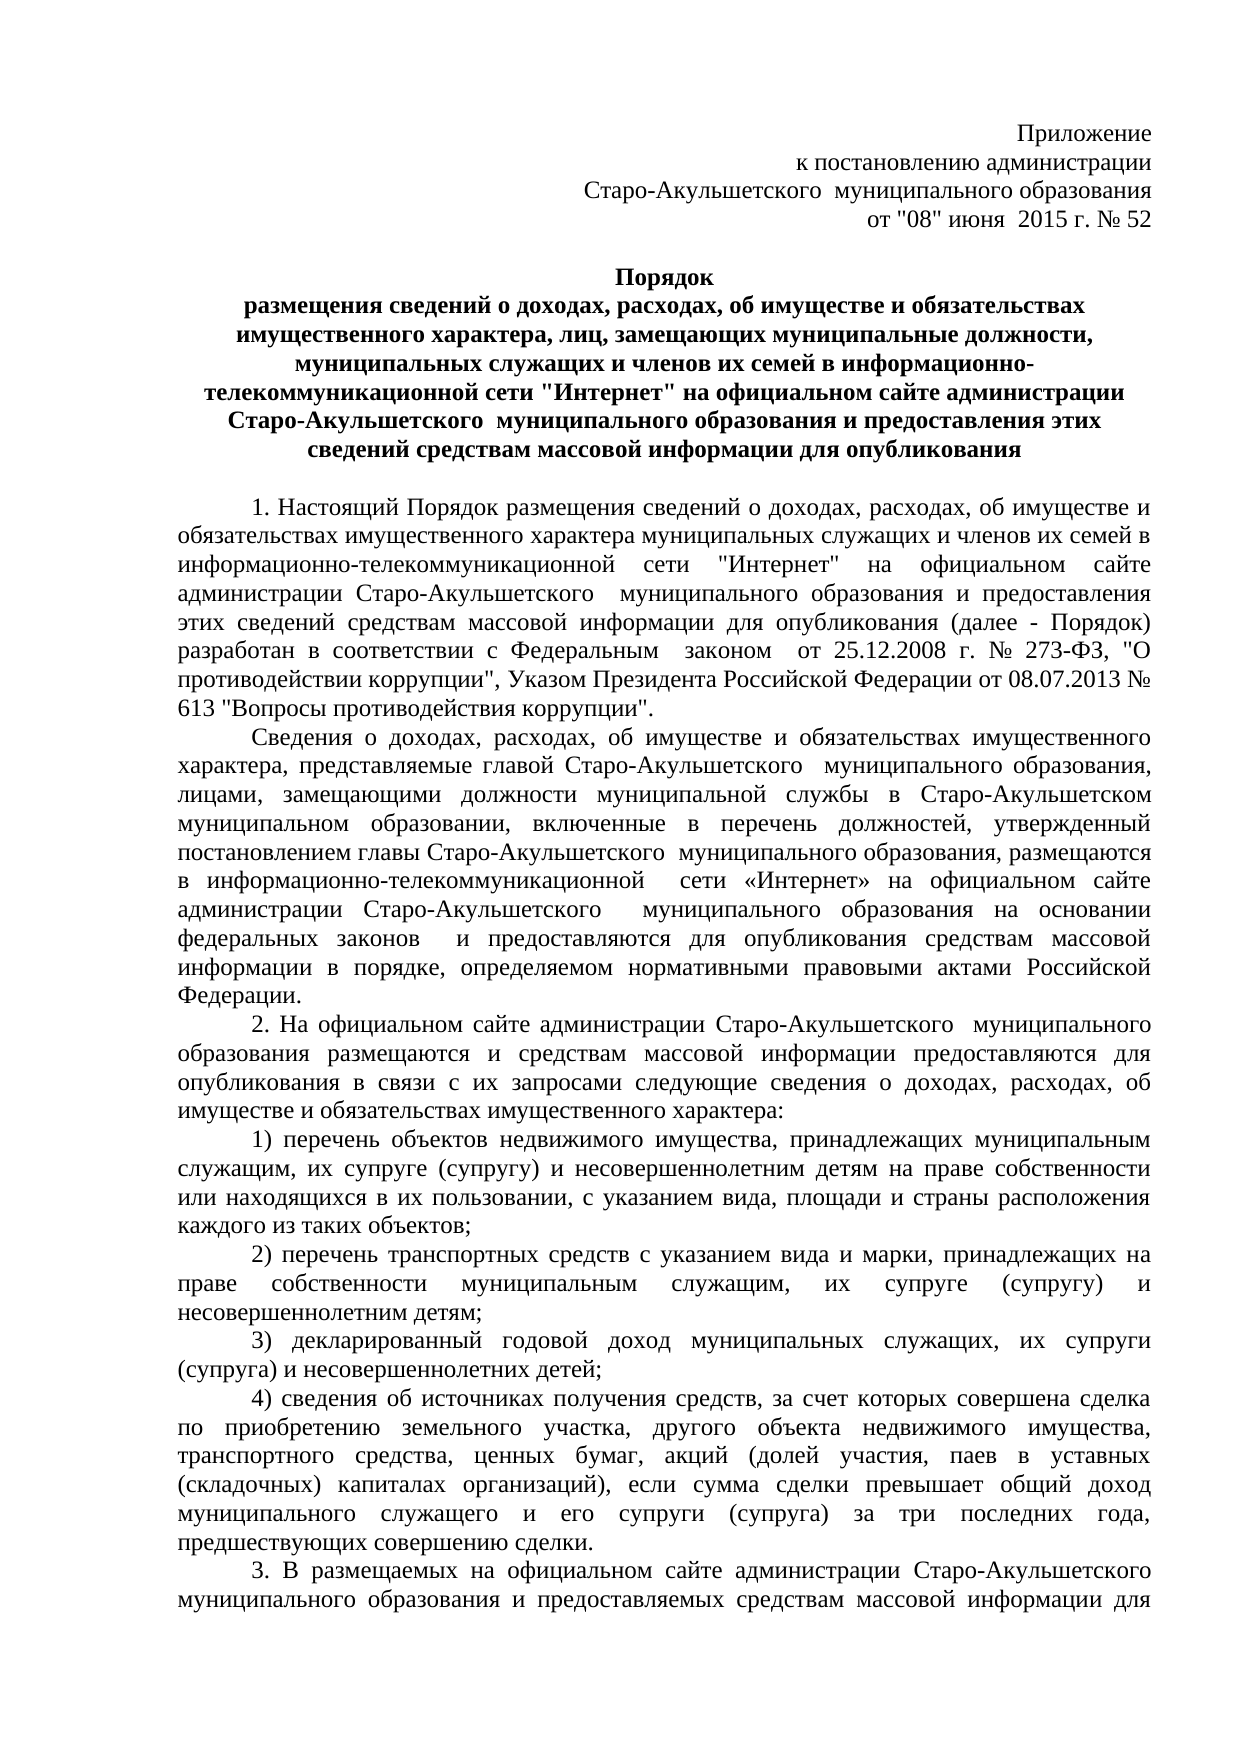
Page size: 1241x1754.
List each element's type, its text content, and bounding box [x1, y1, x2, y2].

text 1. Настоящий Порядок размещения сведений о доходах, расходах, об имуществе и обязательствах имущественного характера муниципальных служащих и членов их семей в информационно-телекоммуникационной сети "Интернет" на официальном сайте администрации Старо-Акульшетского муниципального образования и предоставления этих сведений средствам массовой информации для опубликования (далее - Порядок) разработан в соответствии с Федеральным законом от 25.12.2008 г. № 273-ФЗ, "О противодействии коррупции", Указом Президента Российской Федерации от 08.07.2013 № 613 "Вопросы противодействия коррупции". [177, 492, 1152, 722]
text Сведения о доходах, расходах, об имуществе и обязательствах имущественного характера, представляемые главой Старо-Акульшетского муниципального образования, лицами, замещающими должности муниципальной службы в Старо-Акульшетском муниципальном образовании, включенные в перечень должностей, утвержденный постановлением главы Старо-Акульшетского муниципального образования, размещаются в информационно-телекоммуникационной сети «Интернет» на официальном сайте администрации Старо-Акульшетского муниципального образования на основании федеральных законов и предоставляются для опубликования средствам массовой информации в порядке, определяемом нормативными правовыми актами Российской Федерации. [177, 722, 1152, 1009]
text Приложение [177, 118, 1152, 147]
text к постановлению администрации [177, 147, 1152, 176]
text 1) перечень объектов недвижимого имущества, принадлежащих муниципальным служащим, их супруге (супругу) и несовершеннолетним детям на праве собственности или находящихся в их пользовании, с указанием вида, площади и страны расположения каждого из таких объектов; [177, 1124, 1152, 1239]
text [177, 1556, 1152, 1613]
text 2. На официальном сайте администрации Старо-Акульшетского муниципального образования размещаются и средствам массовой информации предоставляются для опубликования в связи с их запросами следующие сведения о доходах, расходах, об имуществе и обязательствах имущественного характера: [177, 1009, 1152, 1124]
text размещения сведений о доходах, расходах, об имуществе и обязательствах имущественного характера, лиц, замещающих муниципальные должности, муниципальных служащих и членов их семей в информационно-телекоммуникационной сети "Интернет" на официальном сайте администрации Старо-Акульшетского муниципального образования и предоставления этих сведений средствам массовой информации для опубликования [177, 291, 1152, 463]
text Порядок [177, 262, 1152, 291]
text 4) сведения об источниках получения средств, за счет которых совершена сделка по приобретению земельного участка, другого объекта недвижимого имущества, транспортного средства, ценных бумаг, акций (долей участия, паев в уставных (складочных) капиталах организаций), если сумма сделки превышает общий доход муниципального служащего и его супруги (супруга) за три последних года, предшествующих совершению сделки. [177, 1383, 1152, 1556]
text от "08" июня 2015 г. № 52 [177, 204, 1152, 233]
text 3) декларированный годовой доход муниципальных служащих, их супруги (супруга) и несовершеннолетних детей; [177, 1326, 1152, 1383]
text Старо-Акульшетского муниципального образования [177, 176, 1152, 204]
text 2) перечень транспортных средств с указанием вида и марки, принадлежащих на праве собственности муниципальным служащим, их супруге (супругу) и несовершеннолетним детям; [177, 1239, 1152, 1326]
